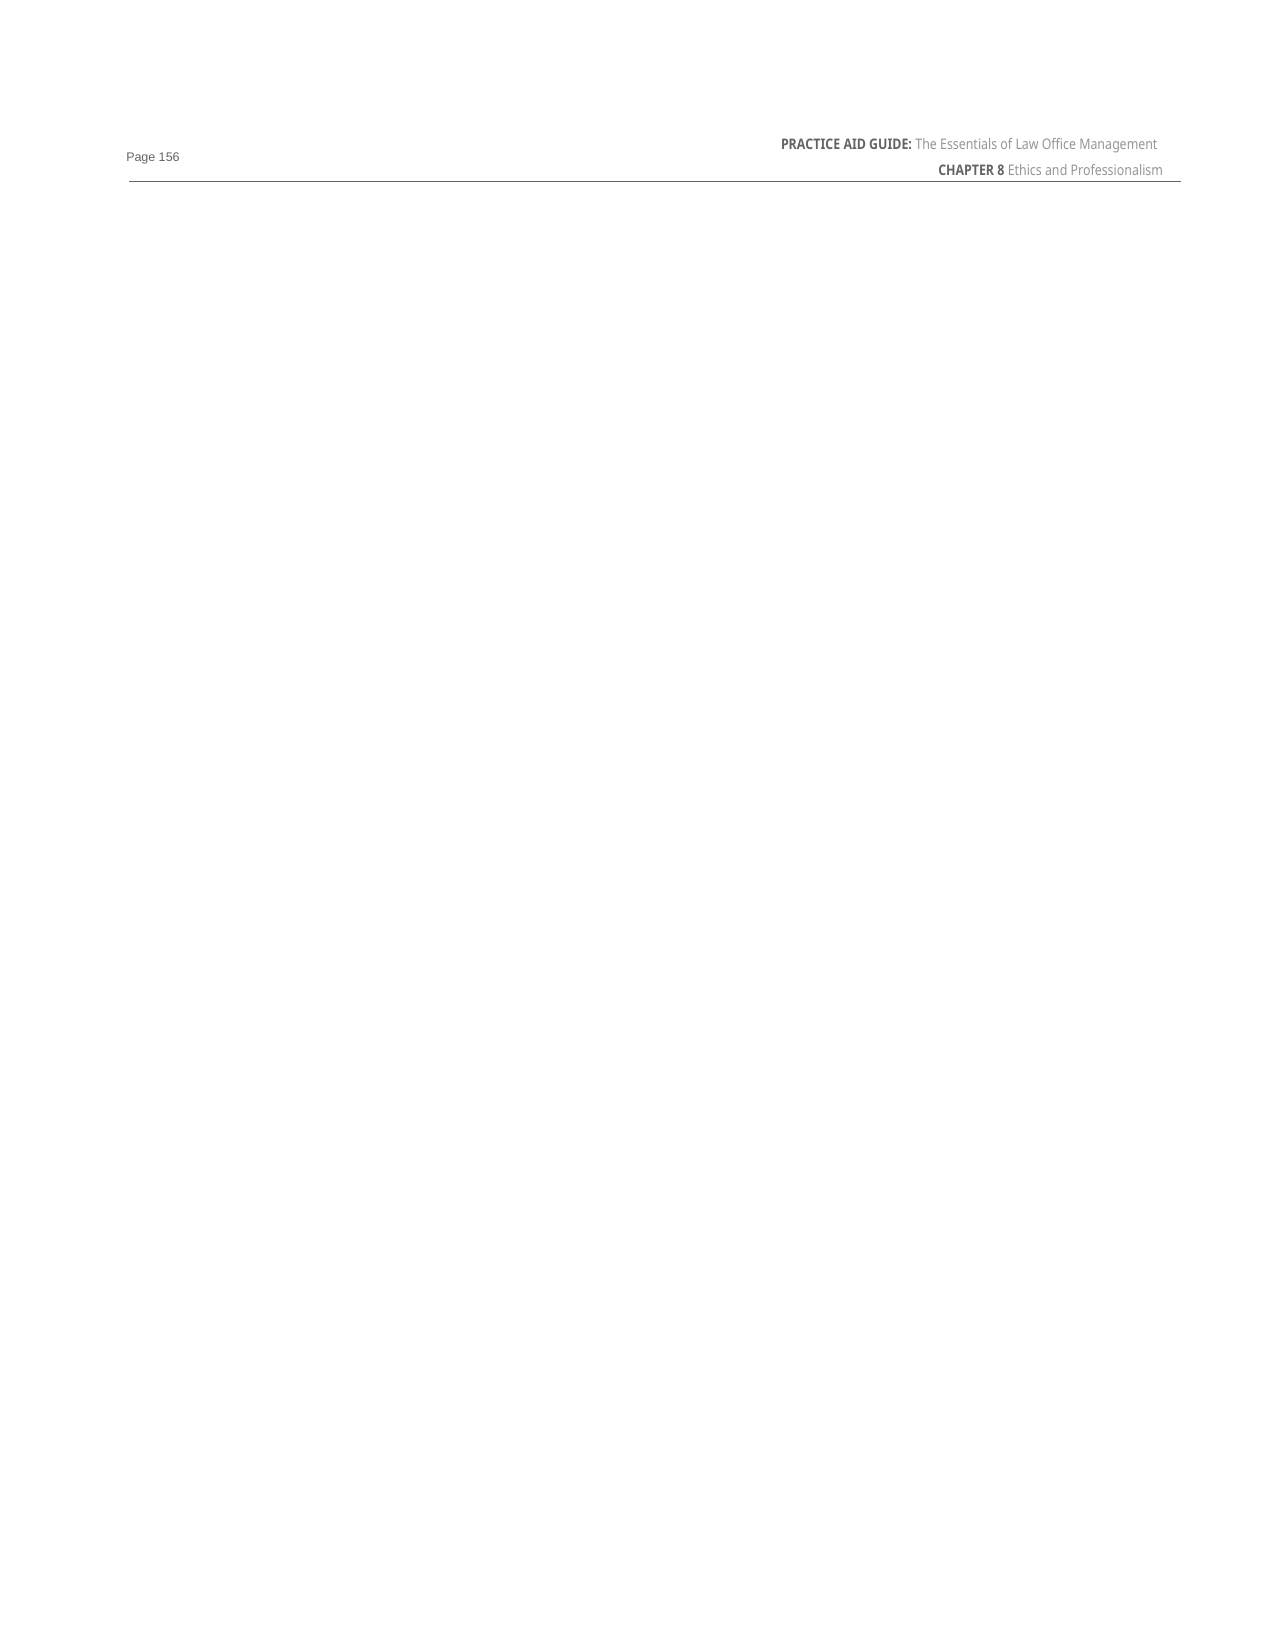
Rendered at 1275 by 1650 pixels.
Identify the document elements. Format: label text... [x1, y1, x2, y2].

text PRACTICE AID GUIDE: The Essentials of Law Office Management [781, 135, 1175, 153]
text CHAPTER 8 Ethics and Professionalism [938, 160, 1175, 180]
text Page 156 [126, 150, 179, 164]
